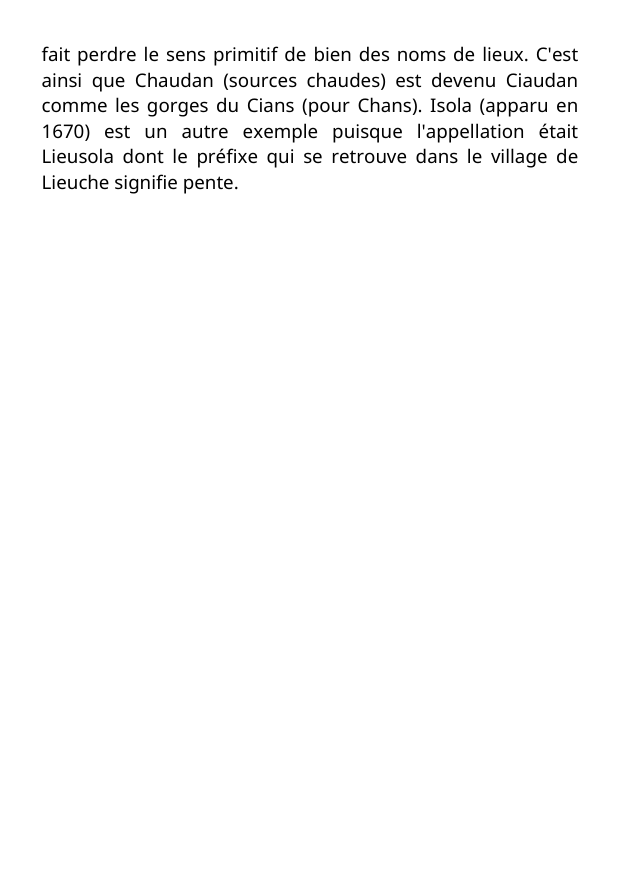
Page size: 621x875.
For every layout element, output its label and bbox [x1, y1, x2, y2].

text [41, 41, 579, 194]
